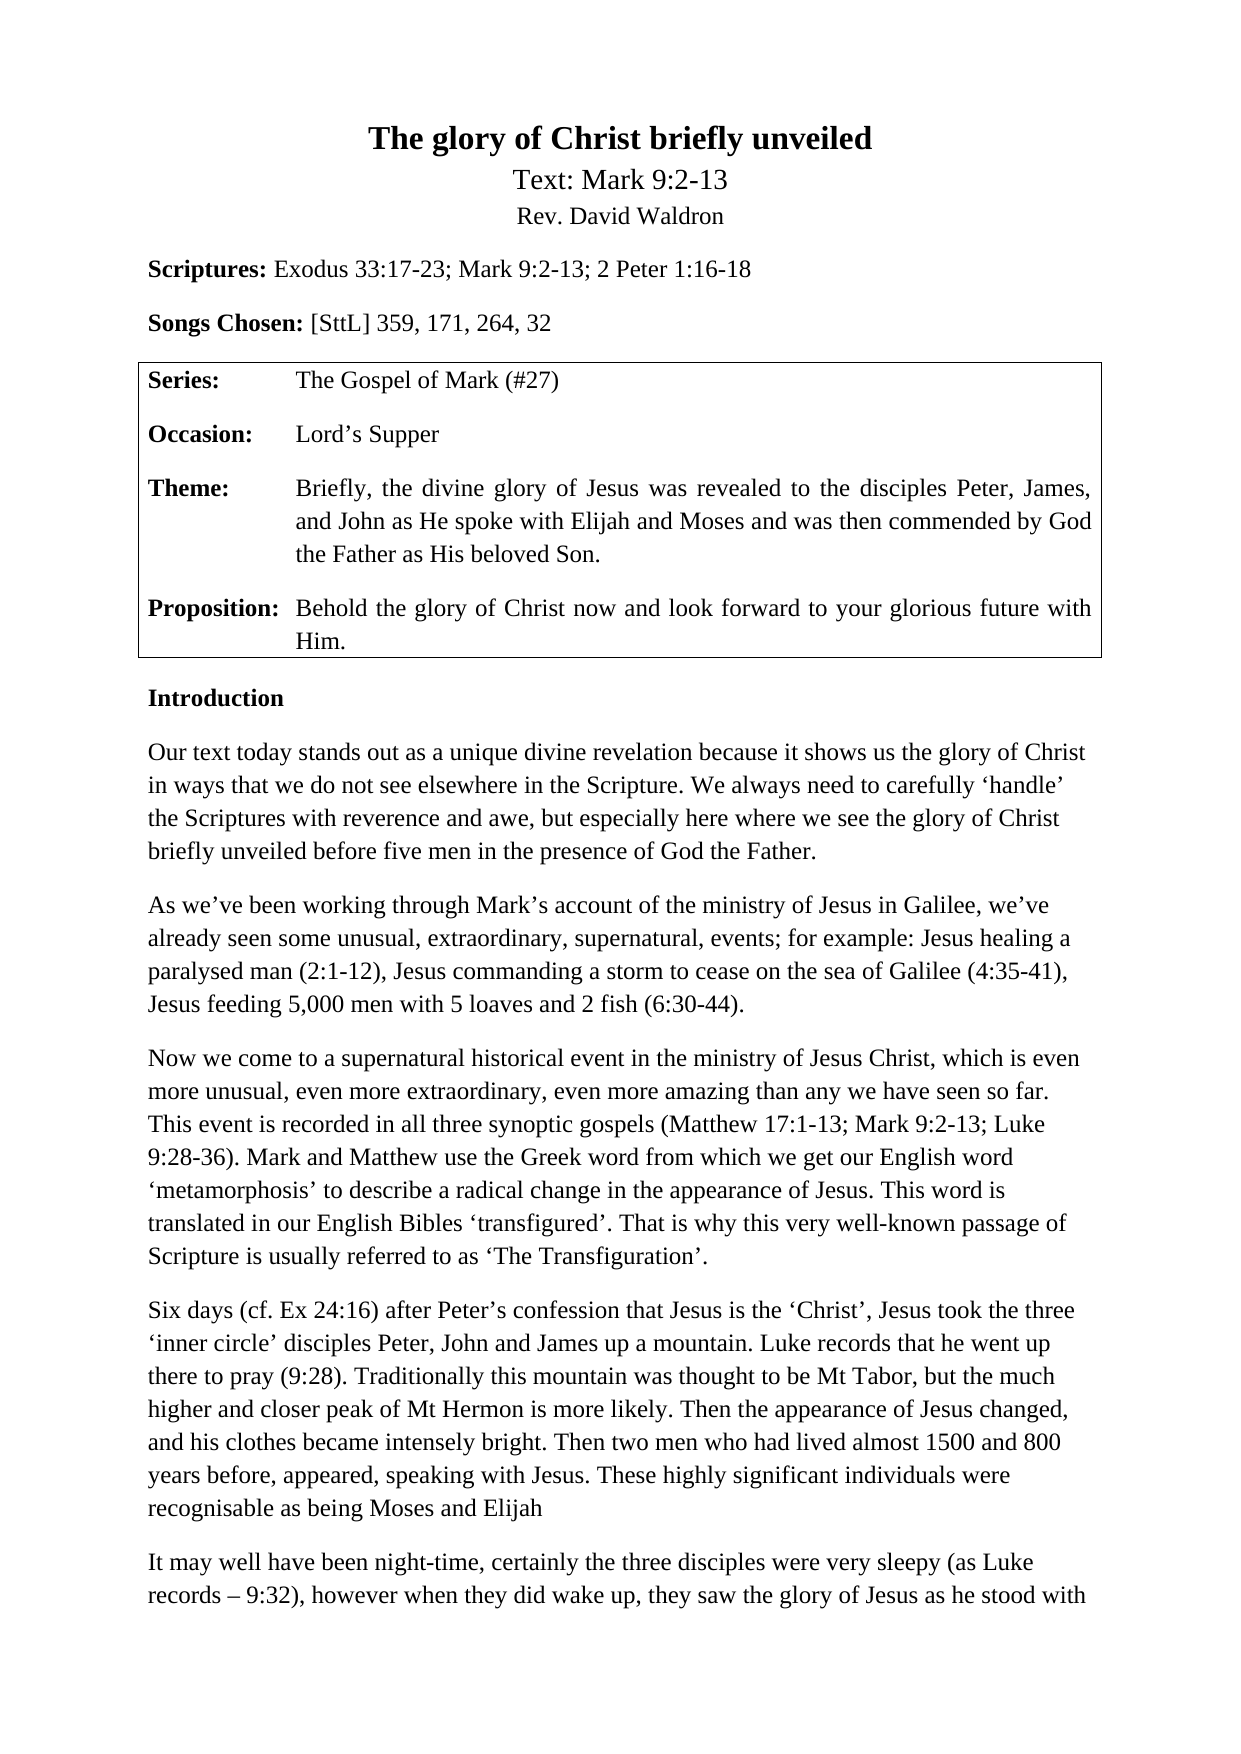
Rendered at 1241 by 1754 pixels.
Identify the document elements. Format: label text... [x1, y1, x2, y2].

text Proposition: Behold the glory of Christ now and look forward to your glorious future with Him. [139, 590, 1101, 657]
text Our text today stands out as a unique divine revelation because it shows us the glory of Christ in ways that we do not see elsewhere in the Scripture. We always need to carefully ‘handle’ the Scriptures with reverence and awe, but especially here where we see the glory of Christ briefly unveiled before five men in the presence of God the Father. [148, 737, 1092, 865]
text Series: The Gospel of Mark (#27) [139, 363, 1101, 394]
text Songs Chosen: [SttL] 359, 171, 264, 32 [148, 308, 1092, 337]
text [148, 1547, 1092, 1608]
text The glory of Christ briefly unveiled [148, 118, 1092, 156]
text Now we come to a supernatural historical event in the ministry of Jesus Christ, which is even more unusual, even more extraordinary, even more amazing than any we have seen so far. This event is recorded in all three synoptic gospels (Matthew 17:1-13; Mark 9:2-13; Luke 9:28-36). Mark and Matthew use the Greek word from which we get our English word ‘metamorphosis’ to describe a radical change in the appearance of Jesus. This word is translated in our English Bibles ‘transfigured’. That is why this very well-known passage of Scripture is usually referred to as ‘The Transfiguration’. [148, 1043, 1092, 1269]
text Scriptures: Exodus 33:17-23; Mark 9:2-13; 2 Peter 1:16-18 [148, 254, 1092, 283]
text Theme: Briefly, the divine glory of Jesus was revealed to the disciples Peter, James, and John as He spoke with Elijah and Moses and was then commended by God the Father as His beloved Son. [139, 470, 1101, 568]
text Six days (cf. Ex 24:16) after Peter’s confession that Jesus is the ‘Christ’, Jesus took the three ‘inner circle’ disciples Peter, John and James up a mountain. Luke records that he went up there to pray (9:28). Traditionally this mountain was thought to be Mt Tabor, but the much higher and closer peak of Mt Hermon is more likely. Then the appearance of Jesus changed, and his clothes became intensely bright. Then two men who had lived almost 1500 and 800 years before, appeared, speaking with Jesus. These highly significant individuals were recognisable as being Moses and Elijah [148, 1295, 1092, 1522]
text Text: Mark 9:2-13 [148, 162, 1092, 196]
text Introduction [148, 683, 1092, 712]
title Rev. David Waldron [148, 201, 1092, 229]
text Occasion: Lord’s Supper [139, 416, 1101, 448]
text As we’ve been working through Mark’s account of the ministry of Jesus in Galilee, we’ve already seen some unusual, extraordinary, supernatural, events; for example: Jesus healing a paralysed man (2:1-12), Jesus commanding a storm to cease on the sea of Galilee (4:35-41), Jesus feeding 5,000 men with 5 loaves and 2 fish (6:30-44). [148, 890, 1092, 1018]
